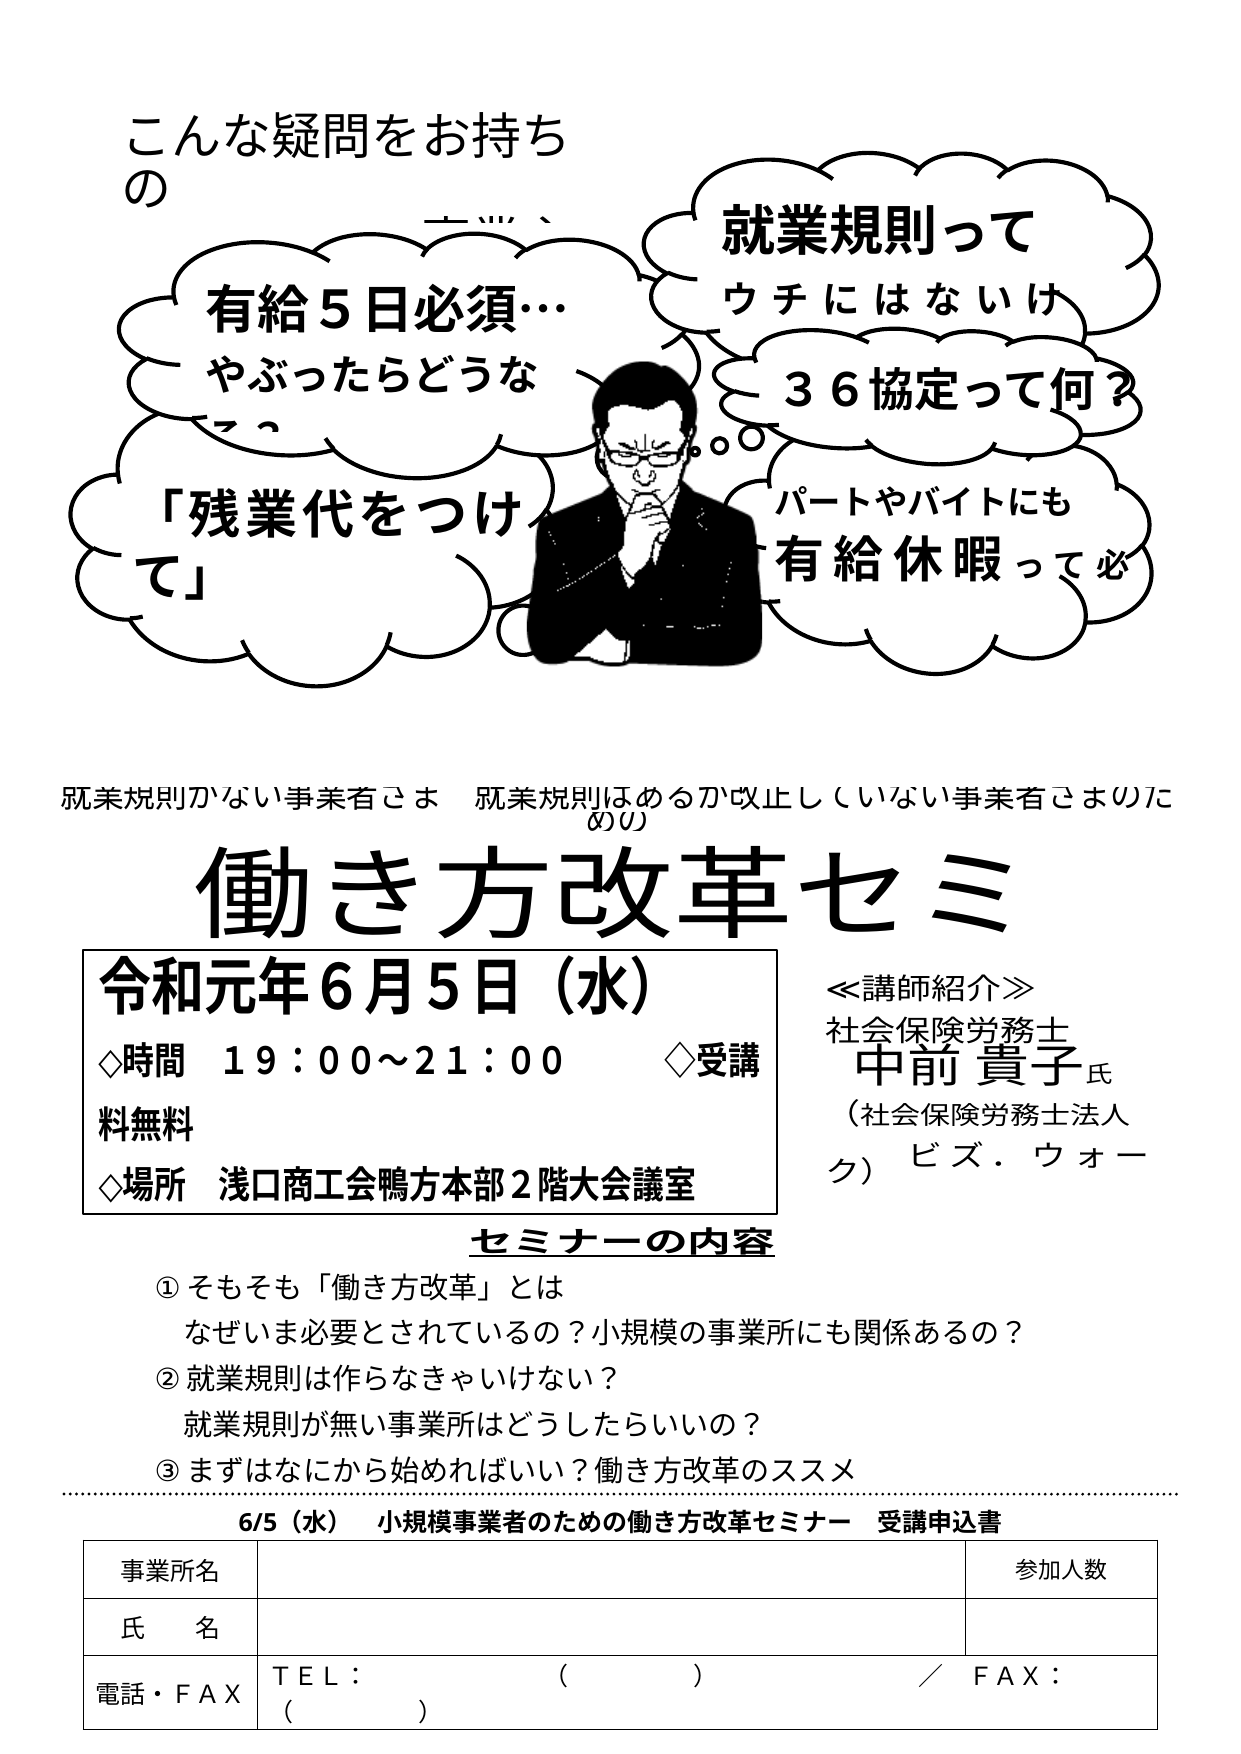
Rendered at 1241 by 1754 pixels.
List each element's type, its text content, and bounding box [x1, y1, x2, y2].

table_cell 電話・ＦＡＸ [84, 1656, 257, 1729]
text 6/5（水） 小規模事業者のための働き方改革セミナー 受講申込書 [44, 1502, 1196, 1539]
table_header 事業所名 [84, 1541, 257, 1598]
table_header [258, 1541, 965, 1598]
table_cell ＴＥＬ： （ ） ／ ＦＡＸ： （ ） [258, 1656, 1157, 1729]
table_cell [258, 1599, 965, 1655]
table_header 参加人数 [966, 1541, 1157, 1598]
table_cell 氏 名 [84, 1599, 257, 1655]
table_cell [966, 1599, 1157, 1655]
